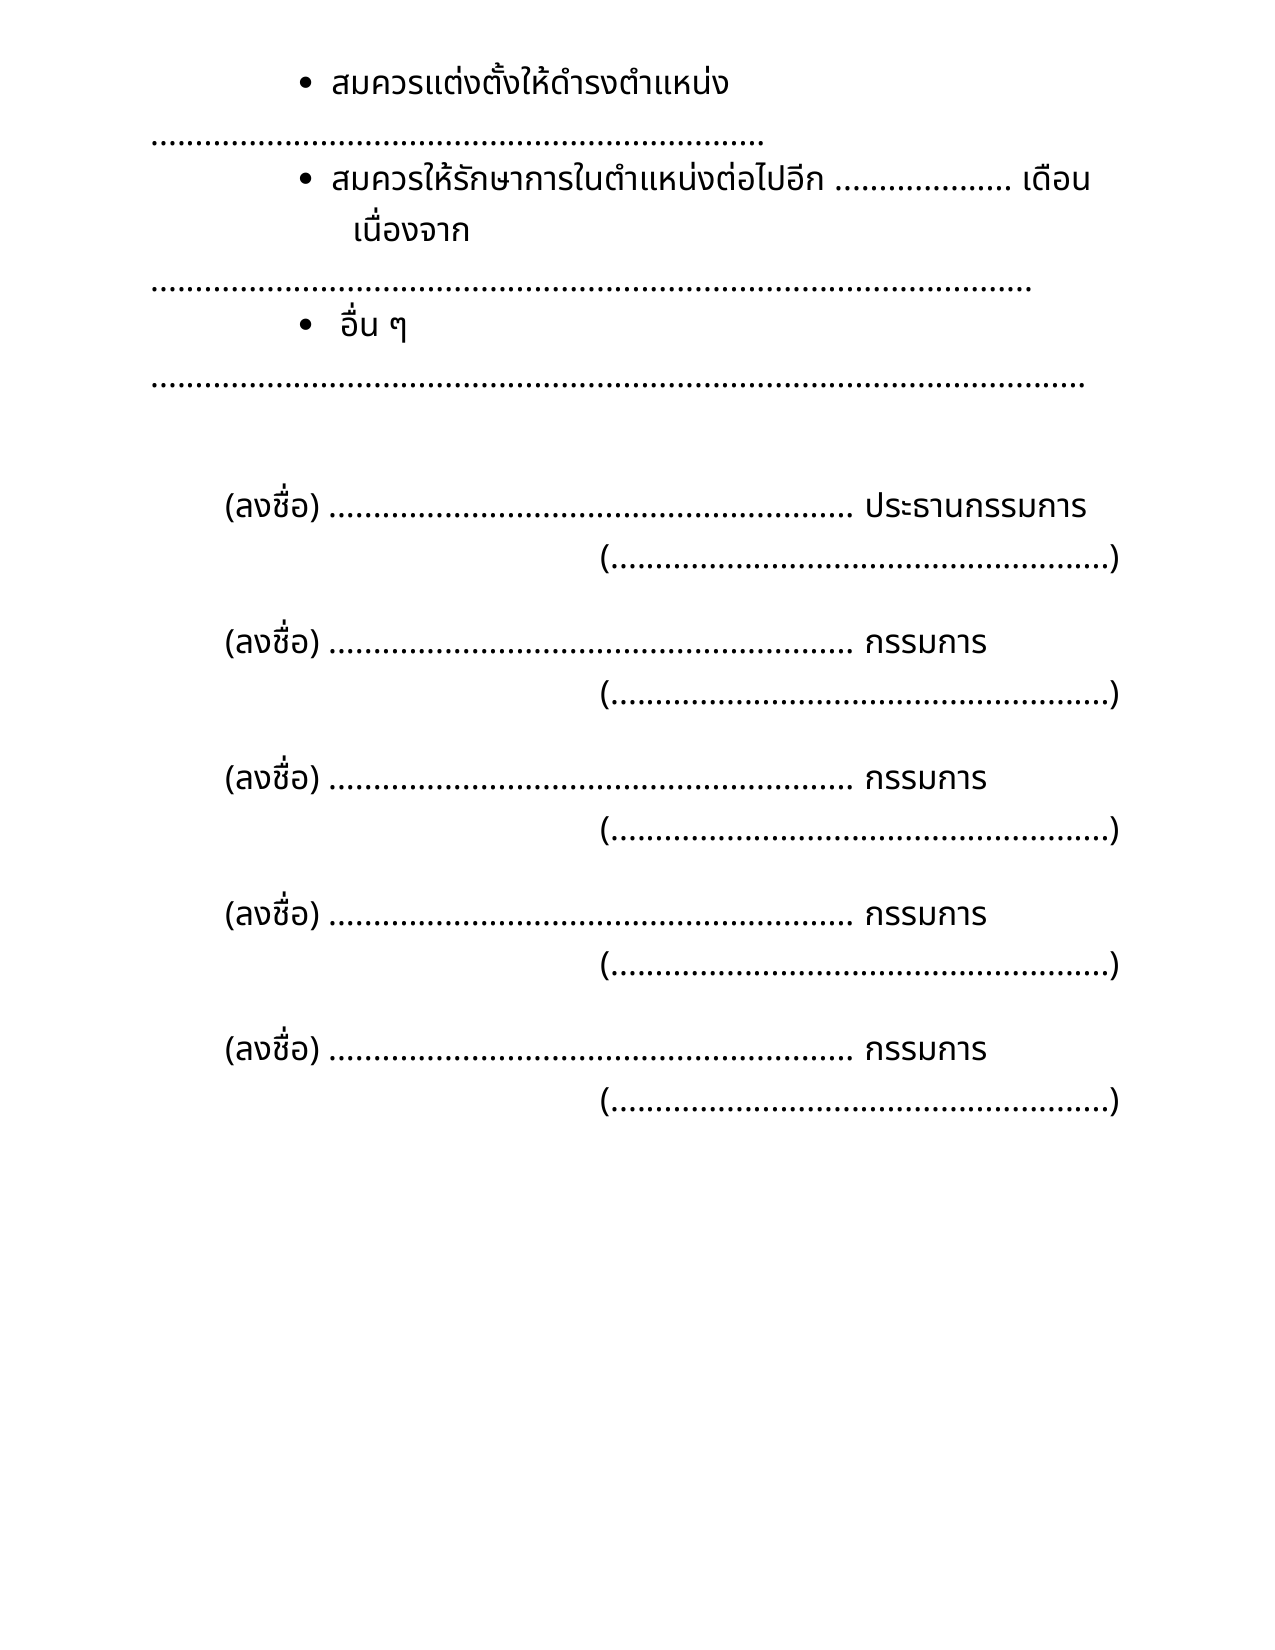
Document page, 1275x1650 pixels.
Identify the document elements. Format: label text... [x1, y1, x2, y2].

text (........................................................) [150, 1076, 1152, 1121]
text (........................................................) [150, 804, 1152, 850]
text อื่น ๆ ......................................................................................................... [150, 301, 1152, 397]
text (ลงชื่อ) ........................................................... ประธานกรรมการ [150, 443, 1152, 533]
text (ลงชื่อ) ........................................................... กรรมการ [150, 578, 1152, 669]
text สมควรให้รักษาการในตำแหน่งต่อไปอีก .................... เดือน [150, 155, 1152, 206]
text สมควรแต่งตั้งให้ดำรงตำแหน่ง ..................................................................... [150, 59, 1152, 155]
text (ลงชื่อ) ........................................................... กรรมการ [150, 714, 1152, 804]
text (........................................................) [150, 669, 1152, 714]
text (........................................................) [150, 940, 1152, 986]
text (ลงชื่อ) ........................................................... กรรมการ [150, 986, 1152, 1076]
text (........................................................) [150, 533, 1152, 578]
text (ลงชื่อ) ........................................................... กรรมการ [150, 850, 1152, 940]
text เนื่องจาก ................................................................................................... [150, 206, 1152, 301]
